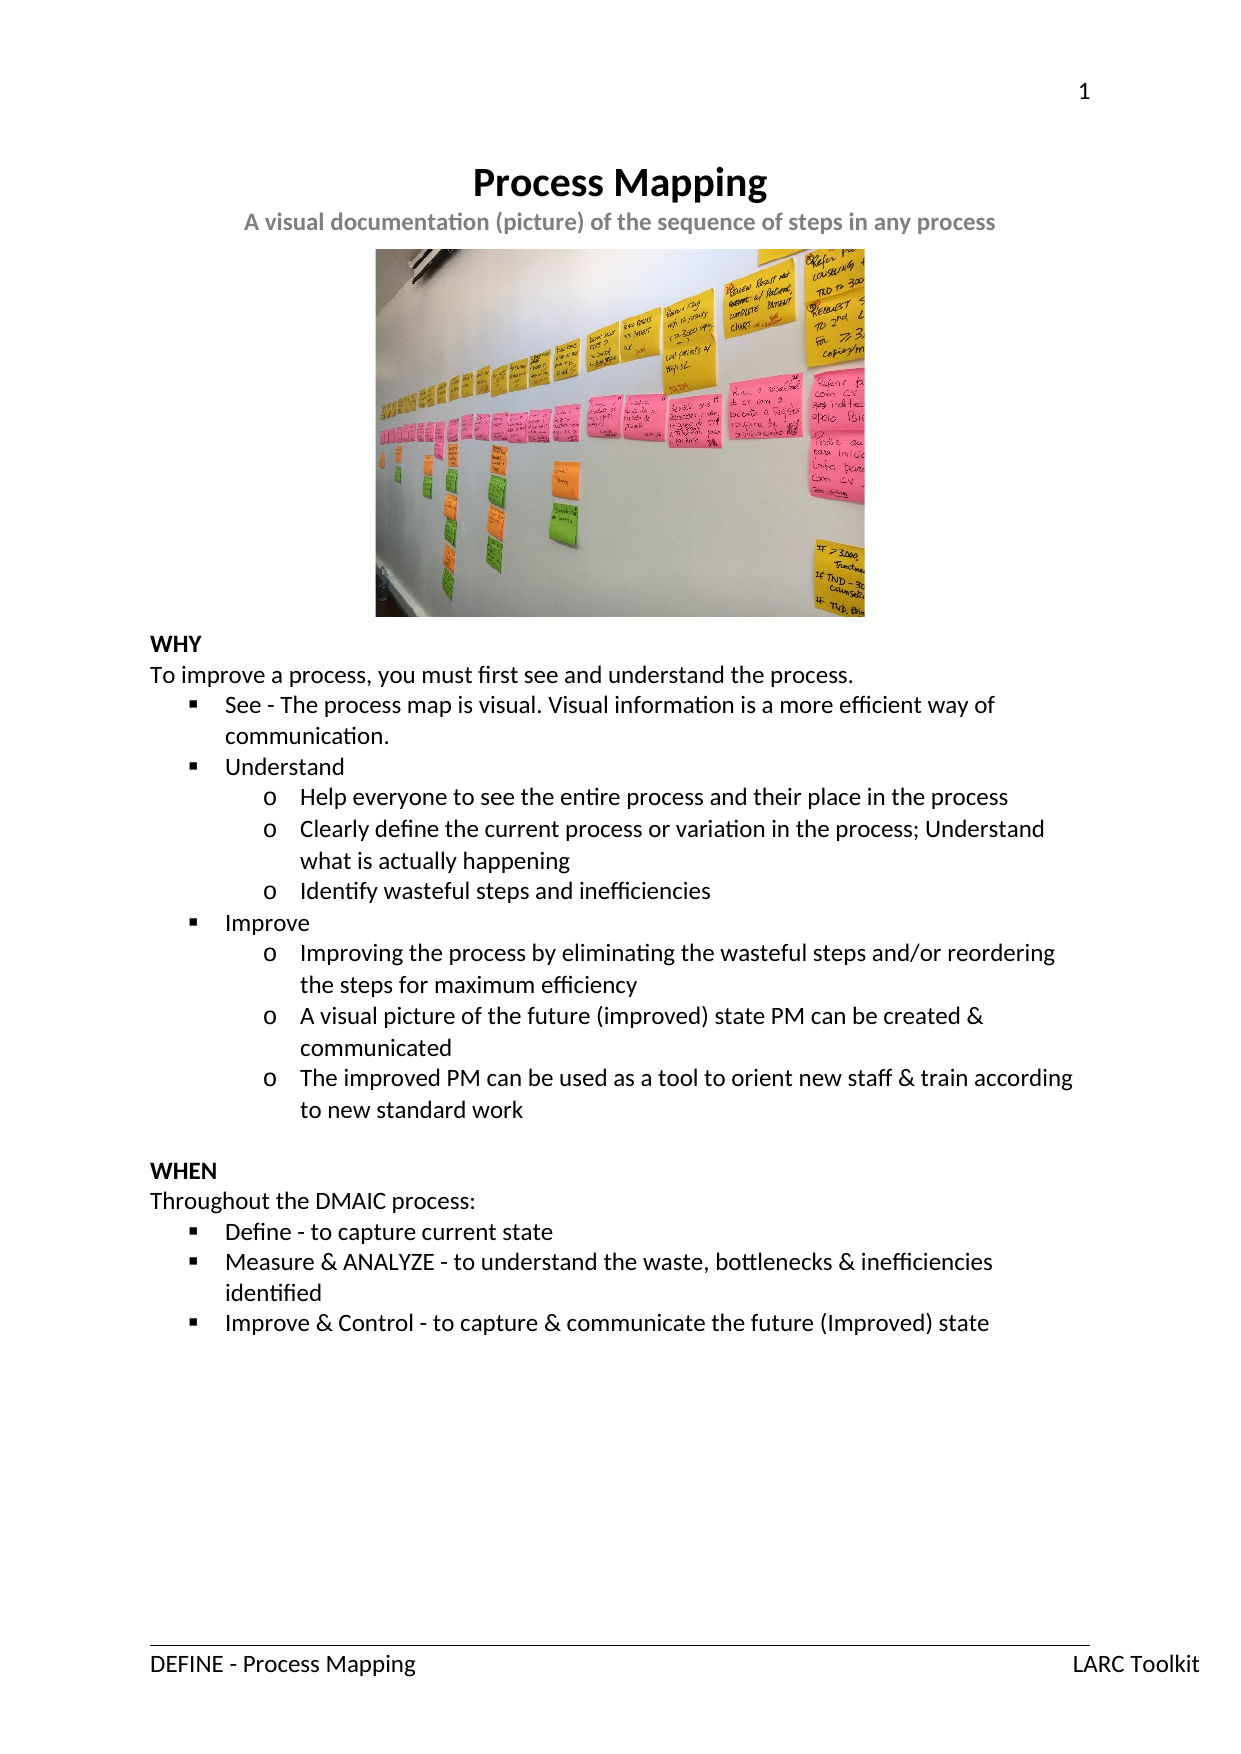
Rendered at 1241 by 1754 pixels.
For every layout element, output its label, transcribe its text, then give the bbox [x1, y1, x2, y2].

list A visual picture of the future (improved) state PM can be created & communicated [262, 1000, 1090, 1062]
list Improving the process by eliminating the wasteful steps and/or reordering the steps for maximum efficiency [262, 938, 1090, 1000]
list Improve [187, 907, 1090, 938]
list Understand [187, 751, 1090, 781]
list Measure & ANALYZE - to understand the waste, bottlenecks & inefficiencies identified [187, 1247, 1090, 1308]
text WHEN [150, 1155, 1090, 1186]
picture [375, 249, 865, 617]
list The improved PM can be used as a tool to orient new staff & train according to new standard work [262, 1062, 1090, 1124]
list Define - to capture current state [187, 1216, 1090, 1247]
list Improve & Control - to capture & communicate the future (Improved) state [187, 1308, 1090, 1338]
list See - The process map is visual. Visual information is a more efficient way of communication. [187, 690, 1090, 751]
text Process Mapping [150, 156, 1090, 206]
list Help everyone to see the entire process and their place in the process [262, 781, 1090, 813]
text Throughout the DMAIC process: [150, 1186, 1090, 1216]
list Identify wasteful steps and inefficiencies [262, 875, 1090, 907]
text WHY [150, 629, 1090, 659]
text To improve a process, you must first see and understand the process. [150, 659, 1090, 690]
text A visual documentation (picture) of the sequence of steps in any process [150, 206, 1090, 237]
list Clearly define the current process or variation in the process; Understand what is actually happening [262, 813, 1090, 875]
